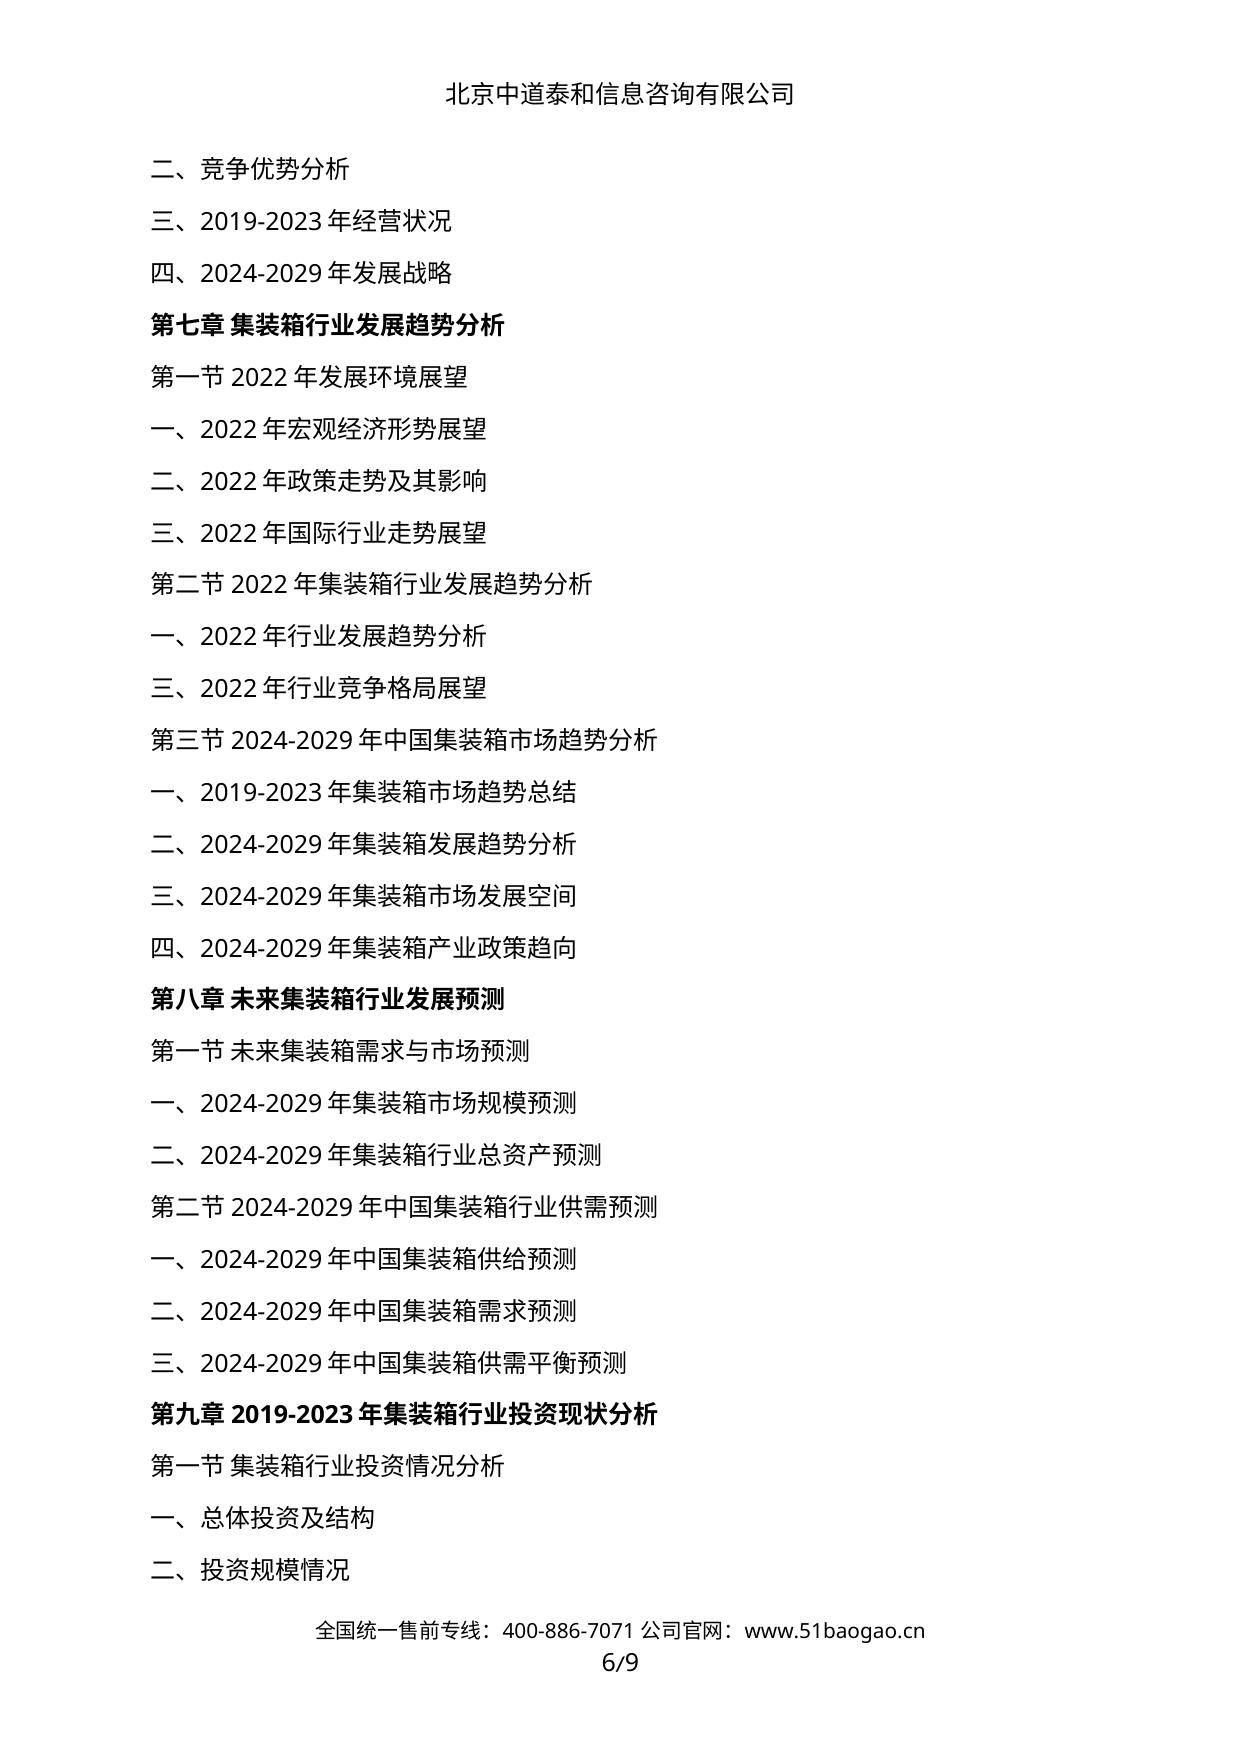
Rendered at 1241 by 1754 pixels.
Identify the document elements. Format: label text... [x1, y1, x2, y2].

text 一、2019-2023年集装箱市场趋势总结 [150, 772, 1090, 809]
text 二、2024-2029年集装箱发展趋势分析 [150, 824, 1090, 861]
text 第八章 未来集装箱行业发展预测 [150, 980, 1090, 1016]
text 一、2024-2029年集装箱市场规模预测 [150, 1084, 1090, 1120]
text 第一节 未来集装箱需求与市场预测 [150, 1032, 1090, 1068]
text 二、2022年政策走势及其影响 [150, 461, 1090, 497]
text 四、2024-2029年发展战略 [150, 254, 1090, 290]
text 二、竞争优势分析 [150, 150, 1090, 186]
text 三、2022年国际行业走势展望 [150, 513, 1090, 549]
text 第三节 2024-2029年中国集装箱市场趋势分析 [150, 721, 1090, 757]
text 一、总体投资及结构 [150, 1499, 1090, 1535]
text 第七章 集装箱行业发展趋势分析 [150, 306, 1090, 342]
text 四、2024-2029年集装箱产业政策趋向 [150, 928, 1090, 964]
text 一、2022年行业发展趋势分析 [150, 617, 1090, 653]
text 一、2022年宏观经济形势展望 [150, 409, 1090, 446]
text 第一节 2022年发展环境展望 [150, 357, 1090, 394]
text 第二节 2022年集装箱行业发展趋势分析 [150, 565, 1090, 601]
text 第二节 2024-2029年中国集装箱行业供需预测 [150, 1187, 1090, 1224]
text 三、2022年行业竞争格局展望 [150, 669, 1090, 705]
text 二、2024-2029年中国集装箱需求预测 [150, 1291, 1090, 1327]
text 第九章 2019-2023年集装箱行业投资现状分析 [150, 1395, 1090, 1431]
text 二、投资规模情况 [150, 1551, 1090, 1587]
text 第一节 集装箱行业投资情况分析 [150, 1447, 1090, 1483]
text 二、2024-2029年集装箱行业总资产预测 [150, 1136, 1090, 1172]
text 三、2024-2029年中国集装箱供需平衡预测 [150, 1343, 1090, 1379]
text 三、2019-2023年经营状况 [150, 202, 1090, 238]
text 一、2024-2029年中国集装箱供给预测 [150, 1239, 1090, 1276]
text 三、2024-2029年集装箱市场发展空间 [150, 876, 1090, 912]
